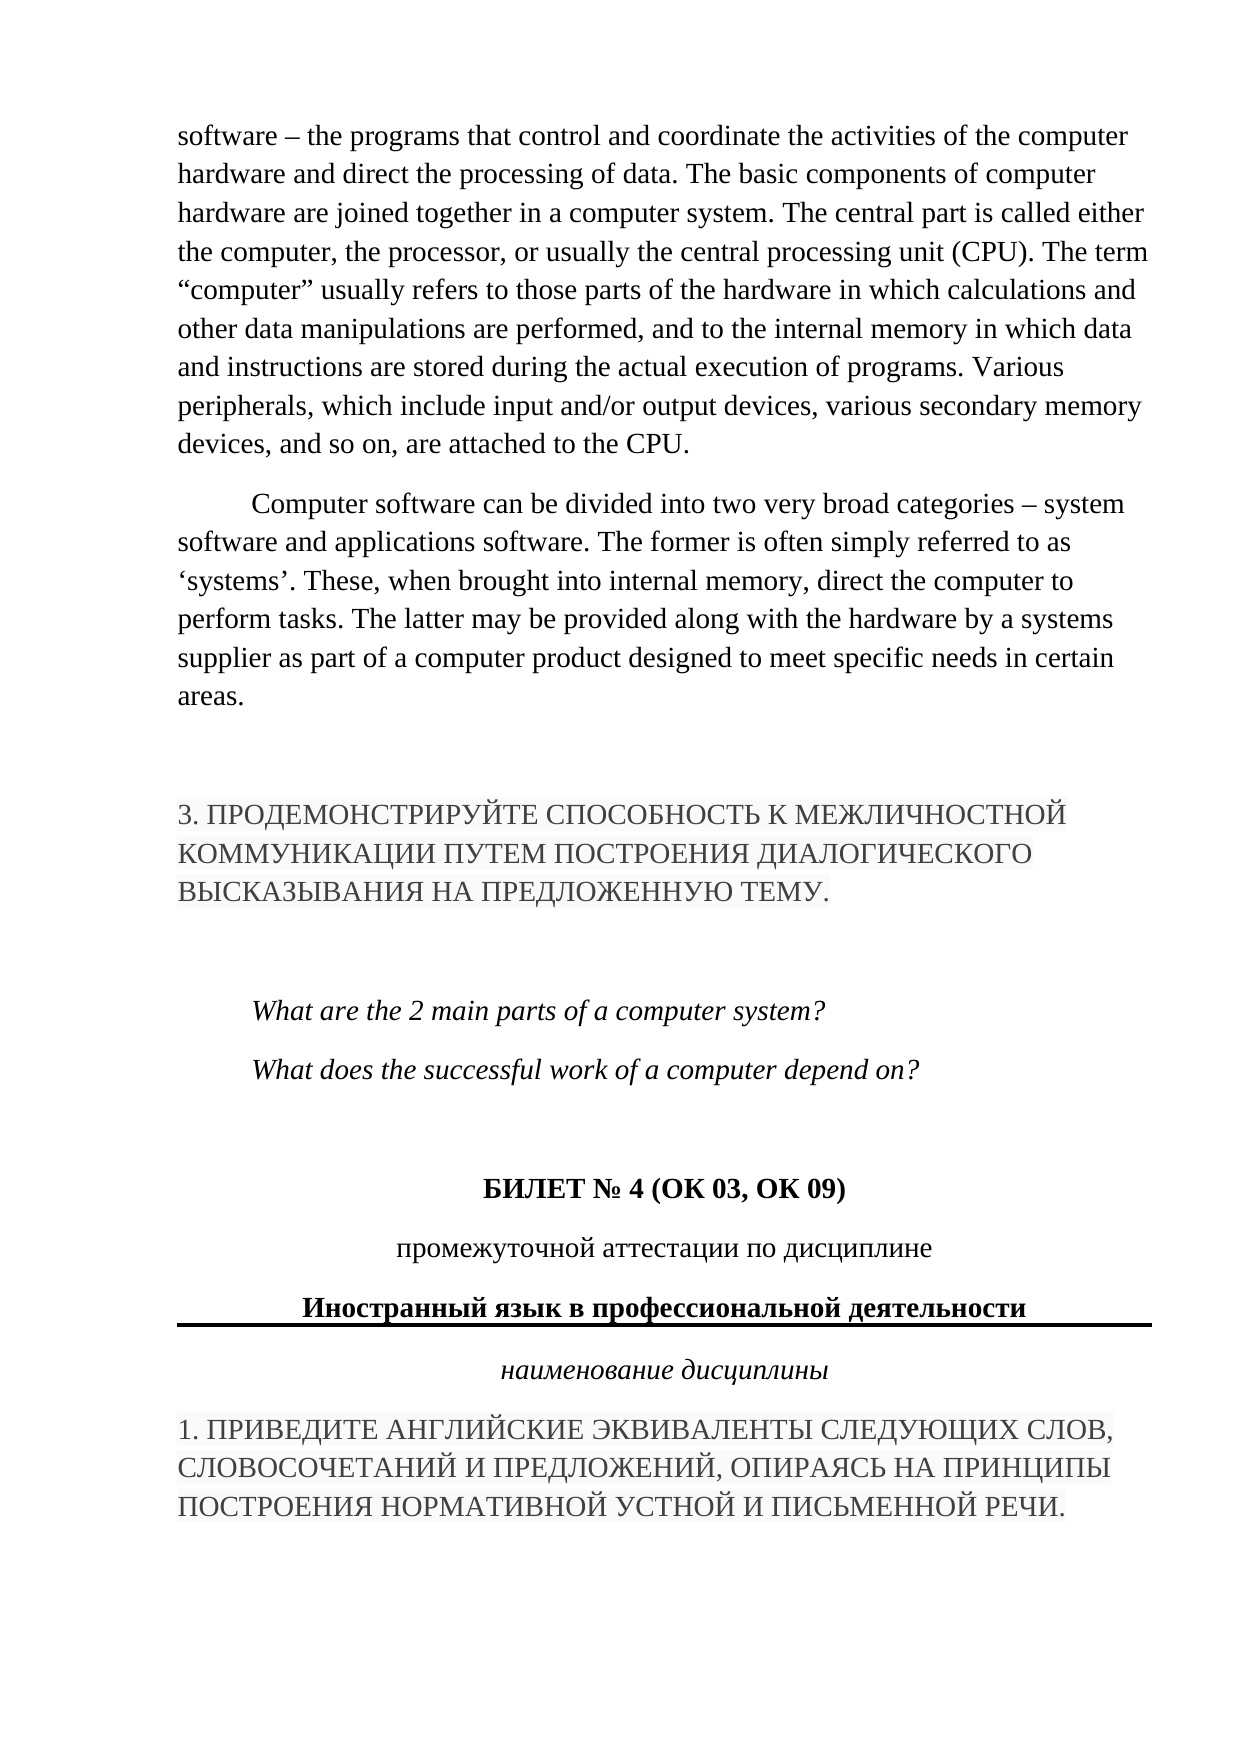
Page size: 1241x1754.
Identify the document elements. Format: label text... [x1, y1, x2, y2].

text наименование дисциплины [177, 1352, 1152, 1386]
text 1. ПРИВЕДИТЕ АНГЛИЙСКИЕ ЭКВИВАЛЕНТЫ СЛЕДУЮЩИХ СЛОВ, СЛОВОСОЧЕТАНИЙ И ПРЕДЛОЖЕНИЙ, ОПИРАЯСЬ НА ПРИНЦИПЫ ПОСТРОЕНИЯ НОРМАТИВНОЙ УСТНОЙ И ПИСЬМЕННОЙ РЕЧИ. [177, 1412, 1152, 1522]
text БИЛЕТ № 4 (ОК 03, ОК 09) [177, 1171, 1152, 1205]
text 3. ПРОДЕМОНСТРИРУЙТЕ СПОСОБНОСТЬ К МЕЖЛИЧНОСТНОЙ КОММУНИКАЦИИ ПУТЕМ ПОСТРОЕНИЯ ДИАЛОГИЧЕСКОГО ВЫСКАЗЫВАНИЯ НА ПРЕДЛОЖЕННУЮ ТЕМУ. [177, 797, 1152, 908]
text What does the successful work of a computer depend on? [177, 1052, 1152, 1086]
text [177, 118, 1152, 460]
text Computer software can be divided into two very broad categories – system software and applications software. The former is often simply referred to as ‘systems’. These, when brought into internal memory, direct the computer to perform tasks. The latter may be provided along with the hardware by a systems supplier as part of a computer product designed to meet specific needs in certain areas. [177, 486, 1152, 712]
text промежуточной аттестации по дисциплине [177, 1231, 1152, 1264]
text Иностранный язык в профессиональной деятельности [177, 1290, 1152, 1323]
text What are the 2 main parts of a computer system? [177, 993, 1152, 1027]
